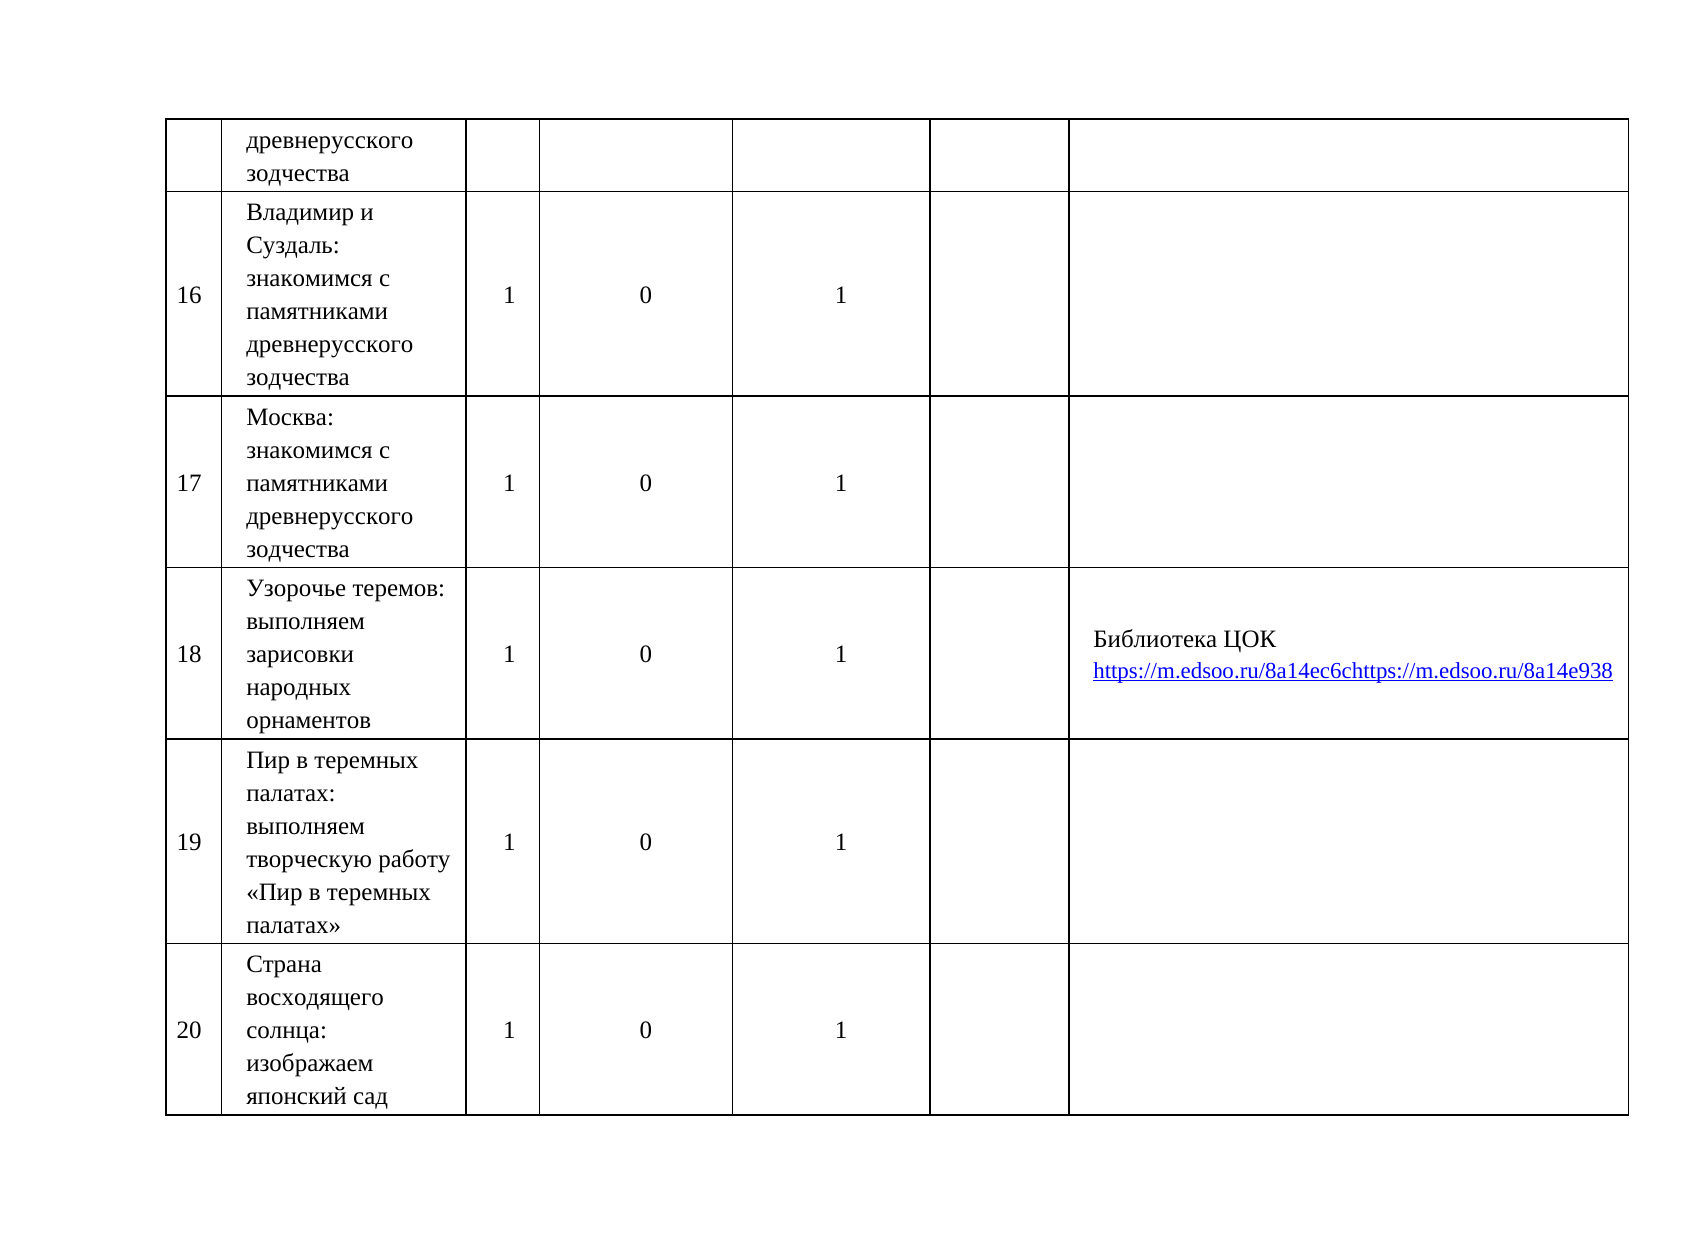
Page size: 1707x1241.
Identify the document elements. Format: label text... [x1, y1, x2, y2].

table_cell 17 [167, 397, 221, 566]
table_cell 0 [540, 192, 732, 395]
table_cell 1 [733, 568, 929, 738]
table_cell 15 [167, 120, 221, 191]
table_cell 16 [167, 192, 221, 395]
table_cell [931, 944, 1068, 1114]
table_cell 20 [167, 944, 221, 1114]
table_cell [1070, 120, 1628, 191]
table_cell 1 [467, 397, 539, 566]
table_cell 1 [733, 397, 929, 566]
table_cell 1 [733, 944, 929, 1114]
table_cell 1 [467, 120, 539, 191]
table_cell 0 [540, 397, 732, 566]
table_cell 1 [733, 192, 929, 395]
table_cell 18 [167, 568, 221, 738]
table_cell 1 [733, 740, 929, 942]
table_cell 0 [540, 944, 732, 1114]
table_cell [222, 120, 465, 191]
table_cell 0 [540, 120, 732, 191]
table_cell 19 [167, 740, 221, 942]
table_cell Москва: знакомимся с памятниками древнерусского зодчества [222, 397, 465, 566]
table_cell [931, 397, 1068, 566]
table_cell [1070, 192, 1628, 395]
table_cell Пир в теремных палатах: выполняем творческую работу «Пир в теремных палатах» [222, 740, 465, 942]
table_cell [931, 568, 1068, 738]
table_cell [1070, 944, 1628, 1114]
table_cell Страна восходящего солнца: изображаем японский сад [222, 944, 465, 1114]
table_cell 0 [540, 568, 732, 738]
table_cell 1 [467, 740, 539, 942]
table_cell 1 [467, 944, 539, 1114]
table_cell Владимир и Суздаль: знакомимся с памятниками древнерусского зодчества [222, 192, 465, 395]
table_cell Библиотека ЦОК https://m.edsoo.ru/8a14ec6chttps://m.edsoo.ru/8a14e938 [1070, 568, 1628, 738]
table_cell [931, 120, 1068, 191]
table_cell 0 [540, 740, 732, 942]
table_cell [931, 192, 1068, 395]
table_cell 1 [467, 192, 539, 395]
table_cell Узорочье теремов: выполняем зарисовки народных орнаментов [222, 568, 465, 738]
table_cell [1070, 740, 1628, 942]
table_cell 1 [733, 120, 929, 191]
table_cell [1070, 397, 1628, 566]
table_cell [931, 740, 1068, 942]
table_cell 1 [467, 568, 539, 738]
